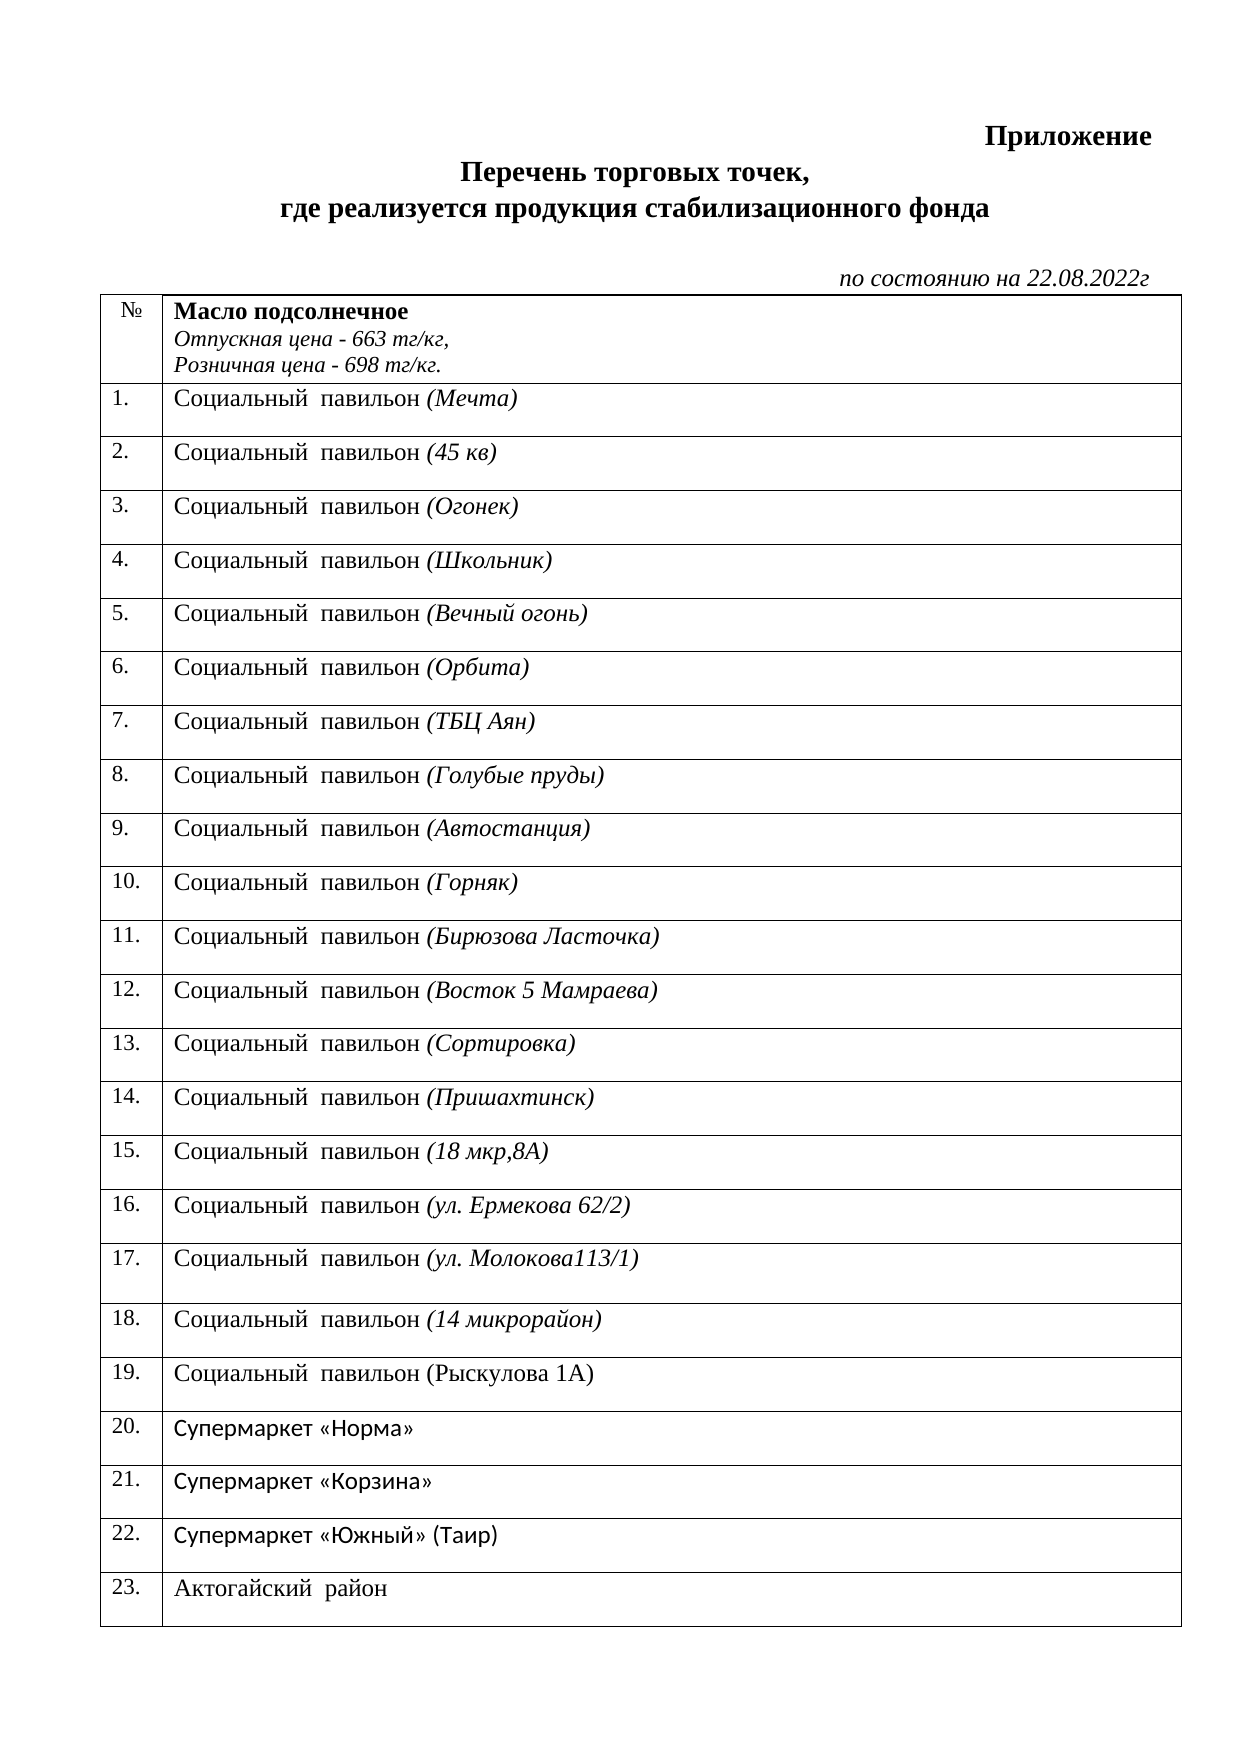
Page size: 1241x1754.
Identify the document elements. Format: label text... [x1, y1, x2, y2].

table_cell Социальный павильон (Горняк) [163, 867, 1181, 920]
table_cell [101, 1082, 162, 1135]
table_cell Супермаркет «Корзина» [163, 1466, 1181, 1518]
table_cell Социальный павильон (Бирюзова Ласточка) [163, 921, 1181, 974]
table_cell [101, 437, 162, 490]
table_cell Социальный павильон (ул. Ермекова 62/2) [163, 1190, 1181, 1242]
table_cell [101, 814, 162, 866]
table_header Масло подсолнечное Отпускная цена - 663 тг/кг, Розничная цена - 698 тг/кг. [163, 296, 1181, 382]
table_cell [101, 921, 162, 974]
table_cell Супермаркет «Норма» [163, 1412, 1181, 1464]
table_cell [101, 491, 162, 544]
table_cell Социальный павильон (Голубые пруды) [163, 760, 1181, 812]
table_cell Социальный павильон (Восток 5 Мамраева) [163, 975, 1181, 1027]
table_cell Социальный павильон (ул. Молокова113/1) [163, 1244, 1181, 1303]
table_cell Супермаркет «Южный» (Таир) [163, 1519, 1181, 1572]
table_cell [101, 1190, 162, 1242]
table_header № [101, 295, 162, 382]
table_cell Актогайский район [163, 1573, 1181, 1626]
table_cell [101, 1466, 162, 1518]
table_cell Социальный павильон (Сортировка) [163, 1029, 1181, 1081]
table_cell [101, 599, 162, 651]
table_cell Социальный павильон (14 микрорайон) [163, 1304, 1181, 1357]
table_cell [101, 1136, 162, 1189]
table_cell [101, 760, 162, 812]
table_cell Социальный павильон (Вечный огонь) [163, 599, 1181, 651]
table_cell [101, 1412, 162, 1464]
table_cell [101, 652, 162, 705]
table_cell [101, 706, 162, 759]
text где реализуется продукция стабилизационного фонда [118, 190, 1152, 224]
table_cell [101, 545, 162, 597]
table_cell [101, 1519, 162, 1572]
table_cell Социальный павильон (Пришахтинск) [163, 1082, 1181, 1135]
table_cell [101, 1573, 162, 1626]
table_cell [101, 975, 162, 1027]
table_cell Социальный павильон (ТБЦ Аян) [163, 706, 1181, 759]
text Приложение [118, 118, 1152, 152]
table_cell Социальный павильон (45 кв) [163, 437, 1181, 490]
table_cell [101, 1304, 162, 1357]
text по состоянию на 22.08.2022г [118, 263, 1152, 291]
table_cell Социальный павильон (Мечта) [163, 384, 1181, 436]
table_cell [101, 1029, 162, 1081]
table_cell Социальный павильон (Рыскулова 1А) [163, 1358, 1181, 1411]
table_cell [101, 384, 162, 436]
table_cell Социальный павильон (Автостанция) [163, 814, 1181, 866]
table_cell Социальный павильон (Огонек) [163, 491, 1181, 544]
table_cell [101, 867, 162, 920]
table_cell [101, 1358, 162, 1411]
text Перечень торговых точек, [118, 154, 1152, 188]
table_cell Социальный павильон (18 мкр,8А) [163, 1136, 1181, 1189]
table_cell Социальный павильон (Школьник) [163, 545, 1181, 597]
table_cell Социальный павильон (Орбита) [163, 652, 1181, 705]
table_cell [101, 1244, 162, 1303]
